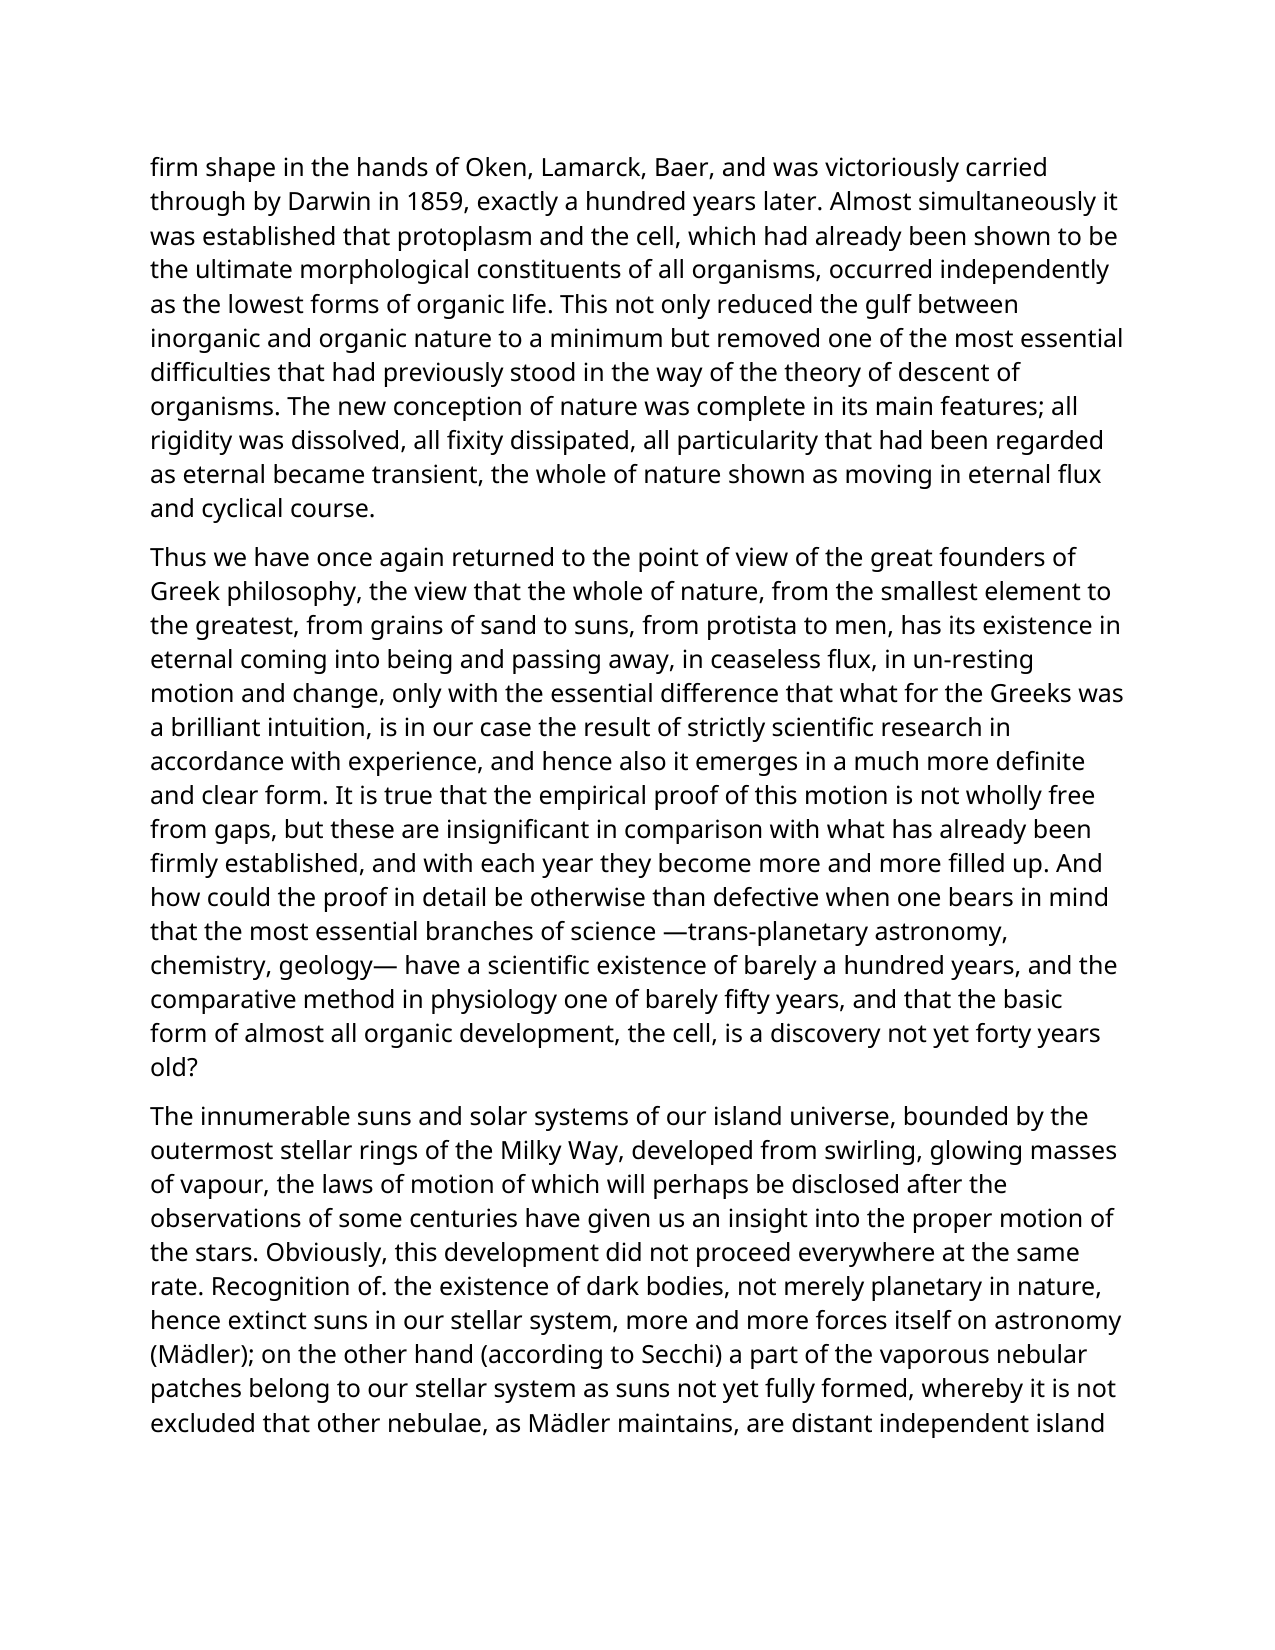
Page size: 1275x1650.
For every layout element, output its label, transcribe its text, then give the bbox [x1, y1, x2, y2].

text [150, 1099, 1125, 1439]
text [150, 150, 1125, 525]
text Thus we have once again returned to the point of view of the great founders of Greek philosophy, the view that the whole of nature, from the smallest element to the greatest, from grains of sand to suns, from protista to men, has its existence in eternal coming into being and passing away, in ceaseless flux, in un-resting motion and change, only with the essential difference that what for the Greeks was a brilliant intuition, is in our case the result of strictly scientific research in accordance with experience, and hence also it emerges in a much more definite and clear form. It is true that the empirical proof of this motion is not wholly free from gaps, but these are insignificant in comparison with what has already been firmly established, and with each year they become more and more filled up. And how could the proof in detail be otherwise than defective when one bears in mind that the most essential branches of science —trans-planetary astronomy, chemistry, geology— have a scientific existence of barely a hundred years, and the comparative method in physiology one of barely fifty years, and that the basic form of almost all organic development, the cell, is a discovery not yet forty years old? [150, 539, 1125, 1084]
